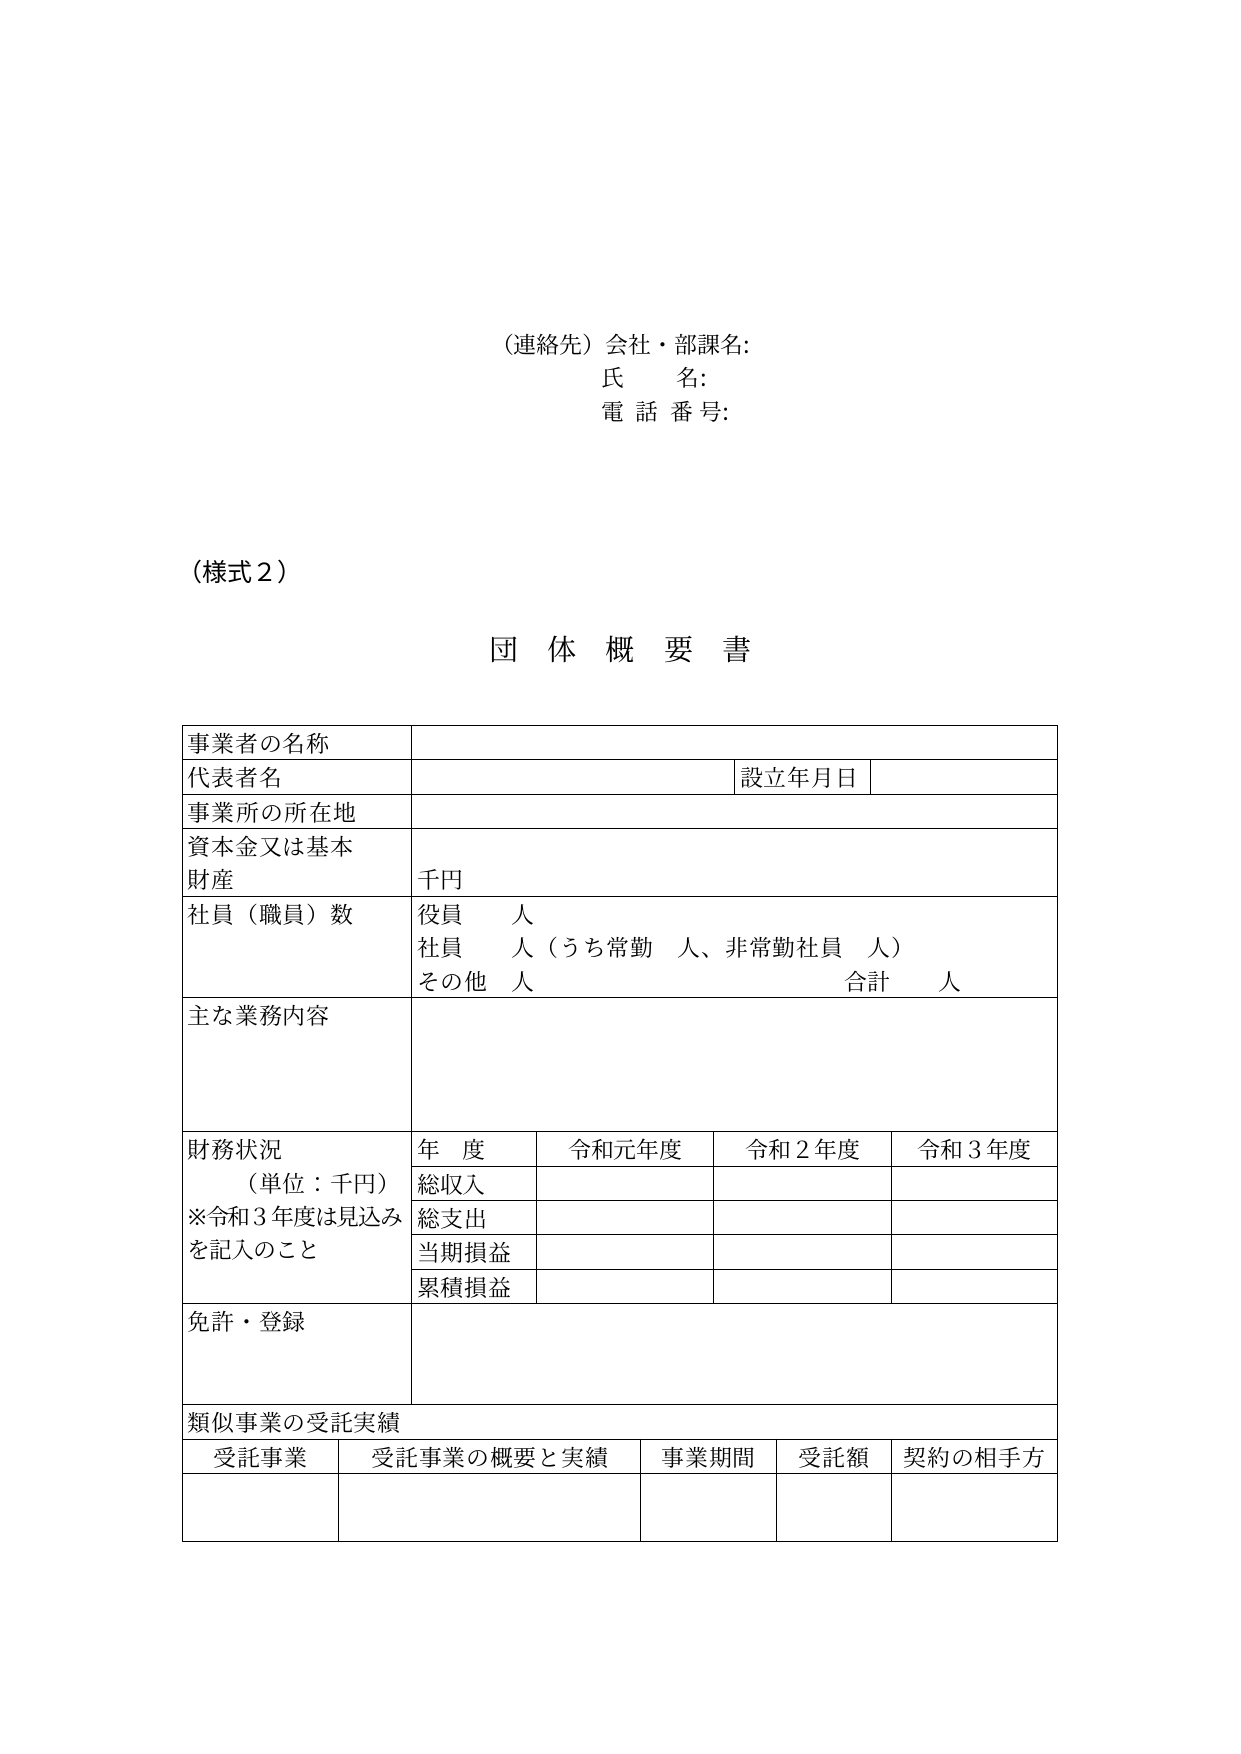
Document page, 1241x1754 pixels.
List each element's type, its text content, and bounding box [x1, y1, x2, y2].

table_cell [892, 1201, 1057, 1234]
table_cell 令和元年度 [537, 1132, 713, 1166]
table_cell 資本金又は基本 財産 [183, 829, 411, 896]
table_cell [892, 1270, 1057, 1303]
table_cell 免許・登録 [183, 1304, 411, 1404]
table_cell [412, 795, 1057, 828]
table_cell 受託額 [777, 1440, 891, 1473]
table_cell [537, 1167, 713, 1200]
text 氏 名: [177, 360, 1063, 394]
table_cell 代表者名 [183, 760, 411, 794]
table_cell [714, 1235, 891, 1269]
table_cell [714, 1167, 891, 1200]
table_cell 事業期間 [641, 1440, 776, 1473]
table_cell 年 度 [412, 1132, 536, 1166]
table_cell 受託事業 [183, 1440, 338, 1473]
table_cell 受託事業の概要と実績 [339, 1440, 640, 1473]
table_cell 財務状況 （単位：千円） ※令和３年度は見込みを記入のこと [183, 1132, 411, 1303]
table_cell 当期損益 [412, 1235, 536, 1269]
table_cell [537, 1270, 713, 1303]
table_header [412, 726, 1057, 759]
table_cell [412, 1304, 1057, 1404]
table_cell [892, 1235, 1057, 1269]
text （様式２） [177, 537, 1063, 604]
table_cell [892, 1474, 1057, 1541]
table_cell 設立年月日 [735, 760, 870, 794]
table_cell [777, 1474, 891, 1541]
text 団 体 概 要 書 [177, 614, 1063, 681]
table_cell 令和３年度 [892, 1132, 1057, 1166]
table_cell 千円 [412, 829, 1057, 896]
table_cell [339, 1474, 640, 1541]
table_header 事業者の名称 [183, 726, 411, 759]
table_cell 事業所の所在地 [183, 795, 411, 828]
table_cell [714, 1201, 891, 1234]
table_cell [537, 1201, 713, 1234]
table_cell 累積損益 [412, 1270, 536, 1303]
table_cell 役員 人 社員 人（うち常勤 人、非常勤社員 人） その他 人 合計 人 [412, 897, 1057, 997]
table_cell 類似事業の受託実績 [183, 1405, 1057, 1438]
table_cell [537, 1235, 713, 1269]
table_cell [183, 1474, 338, 1541]
table_cell [871, 760, 1057, 794]
table_cell [412, 998, 1057, 1131]
table_cell [892, 1167, 1057, 1200]
table_cell [412, 760, 734, 794]
table_cell [641, 1474, 776, 1541]
table_cell 社員（職員）数 [183, 897, 411, 997]
table_cell 契約の相手方 [892, 1440, 1057, 1473]
table_cell 令和２年度 [714, 1132, 891, 1166]
text （連絡先）会社・部課名: [177, 327, 1063, 360]
table_cell [714, 1270, 891, 1303]
table_cell 総支出 [412, 1201, 536, 1234]
table_cell 総収入 [412, 1167, 536, 1200]
text 電 話 番 号: [177, 394, 1063, 427]
table_cell 主な業務内容 [183, 998, 411, 1131]
